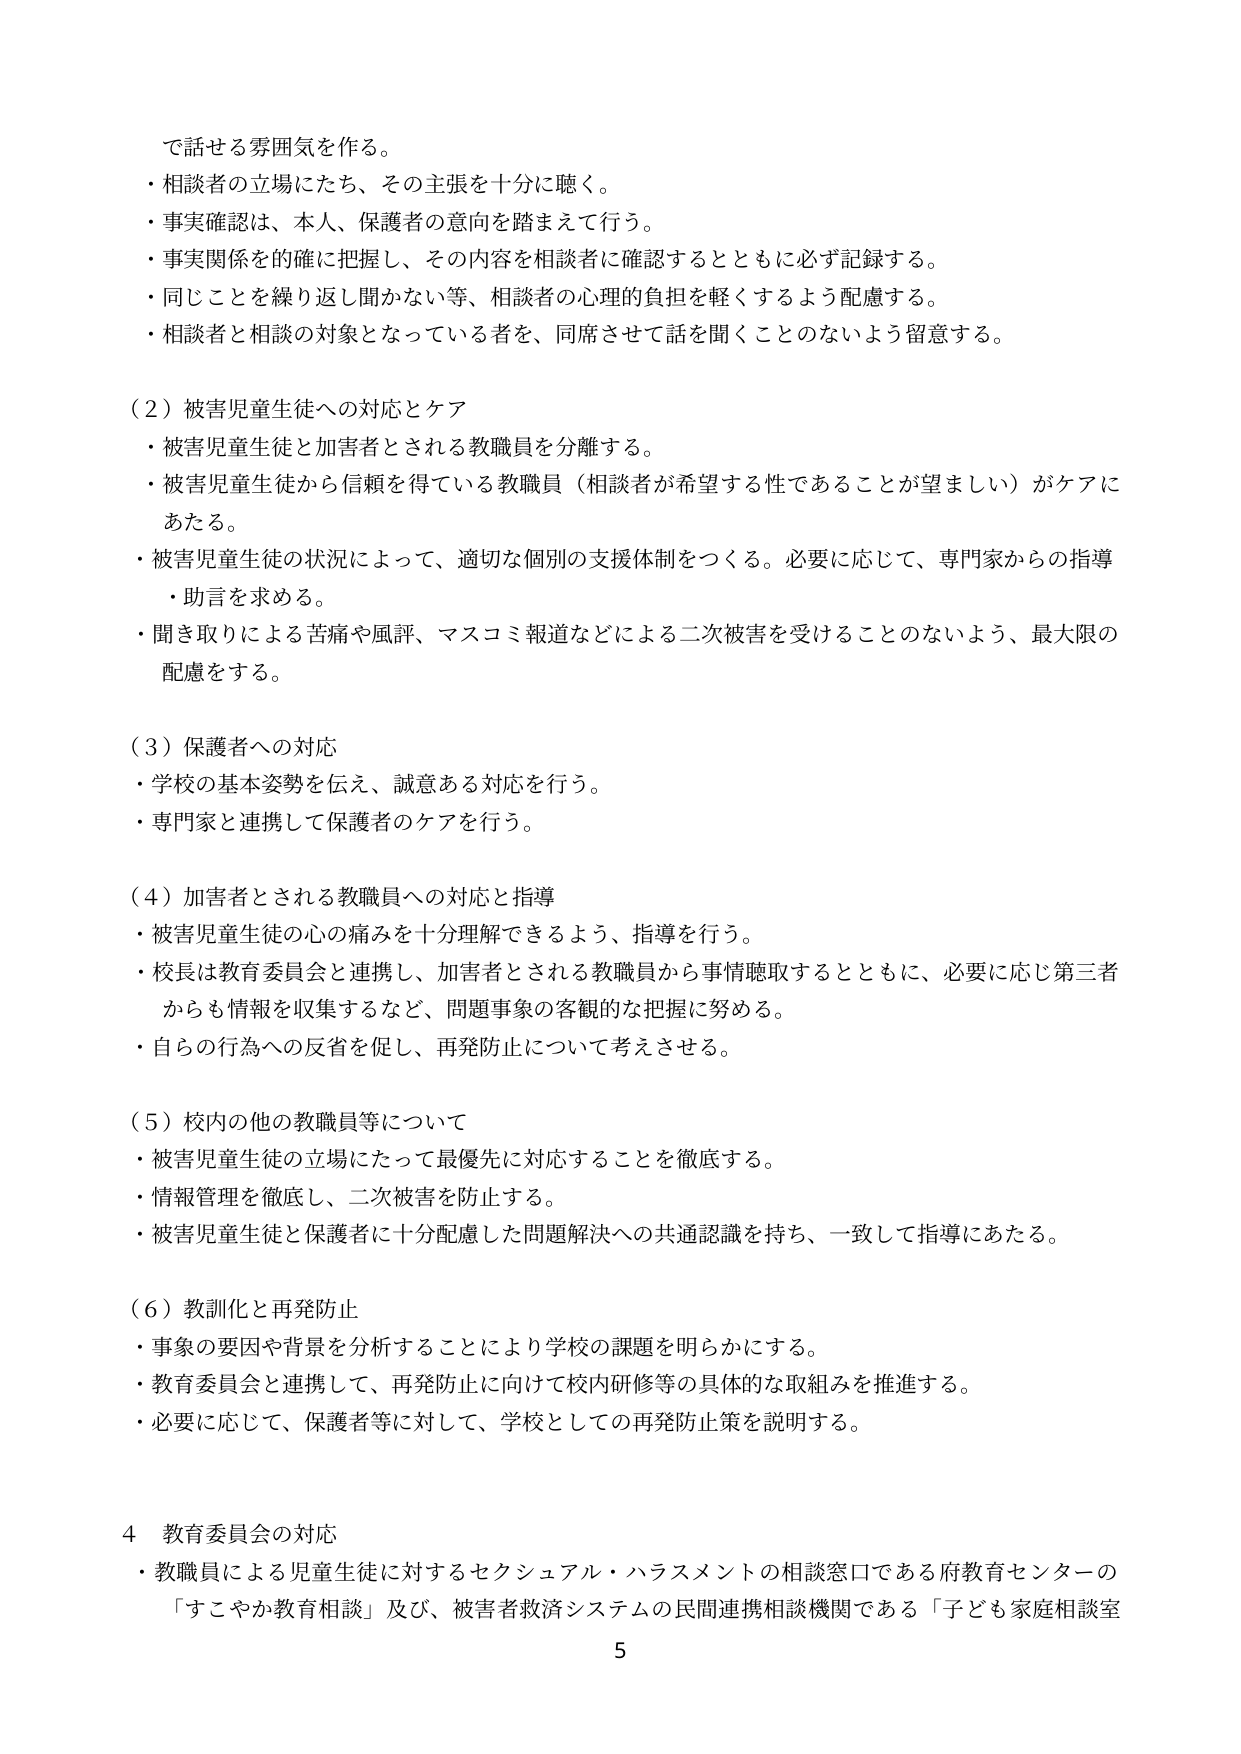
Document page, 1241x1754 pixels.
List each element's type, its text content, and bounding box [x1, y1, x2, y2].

text ・自らの行為への反省を促し、再発防止について考えさせる。 [118, 1027, 1122, 1064]
text ・助言を求める。 [162, 577, 1122, 614]
text ・被害児童生徒の状況によって、適切な個別の支援体制をつくる。必要に応じて、専門家からの指導 [118, 539, 1122, 577]
text （３）保護者への対応 [118, 727, 1122, 764]
text ・被害児童生徒と保護者に十分配慮した問題解決への共通認識を持ち、一致して指導にあたる。 [118, 1214, 1122, 1252]
text ・同じことを繰り返し聞かない等、相談者の心理的負担を軽くするよう配慮する。 [118, 277, 1122, 314]
text ・被害児童生徒から信頼を得ている教職員（相談者が希望する性であることが望ましい）がケアにあたる。 [118, 464, 1122, 539]
text （６）教訓化と再発防止 [118, 1289, 1122, 1327]
text （５）校内の他の教職員等について [118, 1102, 1122, 1139]
text ・学校の基本姿勢を伝え、誠意ある対応を行う。 [118, 764, 1122, 802]
text ・被害児童生徒の心の痛みを十分理解できるよう、指導を行う。 [118, 914, 1122, 952]
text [140, 127, 1122, 164]
text ・校長は教育委員会と連携し、加害者とされる教職員から事情聴取するとともに、必要に応じ第三者からも情報を収集するなど、問題事象の客観的な把握に努める。 [118, 952, 1122, 1027]
text ４ 教育委員会の対応 [118, 1514, 1122, 1552]
text ・必要に応じて、保護者等に対して、学校としての再発防止策を説明する。 [118, 1402, 1122, 1439]
text ・事実確認は、本人、保護者の意向を踏まえて行う。 [118, 202, 1122, 239]
text ・専門家と連携して保護者のケアを行う。 [118, 802, 1122, 839]
text ・相談者の立場にたち、その主張を十分に聴く。 [118, 164, 1122, 202]
text ・被害児童生徒の立場にたって最優先に対応することを徹底する。 [118, 1139, 1122, 1177]
text ・事象の要因や背景を分析することにより学校の課題を明らかにする。 [118, 1327, 1122, 1364]
text ・聞き取りによる苦痛や風評、マスコミ報道などによる二次被害を受けることのないよう、最大限の配慮をする。 [118, 614, 1122, 689]
text ・事実関係を的確に把握し、その内容を相談者に確認するとともに必ず記録する。 [118, 239, 1122, 277]
text ・被害児童生徒と加害者とされる教職員を分離する。 [118, 427, 1122, 464]
text ・情報管理を徹底し、二次被害を防止する。 [118, 1177, 1122, 1214]
text ・相談者と相談の対象となっている者を、同席させて話を聞くことのないよう留意する。 [118, 314, 1122, 352]
text （２）被害児童生徒への対応とケア [118, 389, 1122, 427]
text （４）加害者とされる教職員への対応と指導 [118, 877, 1122, 914]
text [118, 1552, 1122, 1627]
text ・教育委員会と連携して、再発防止に向けて校内研修等の具体的な取組みを推進する。 [118, 1364, 1122, 1402]
